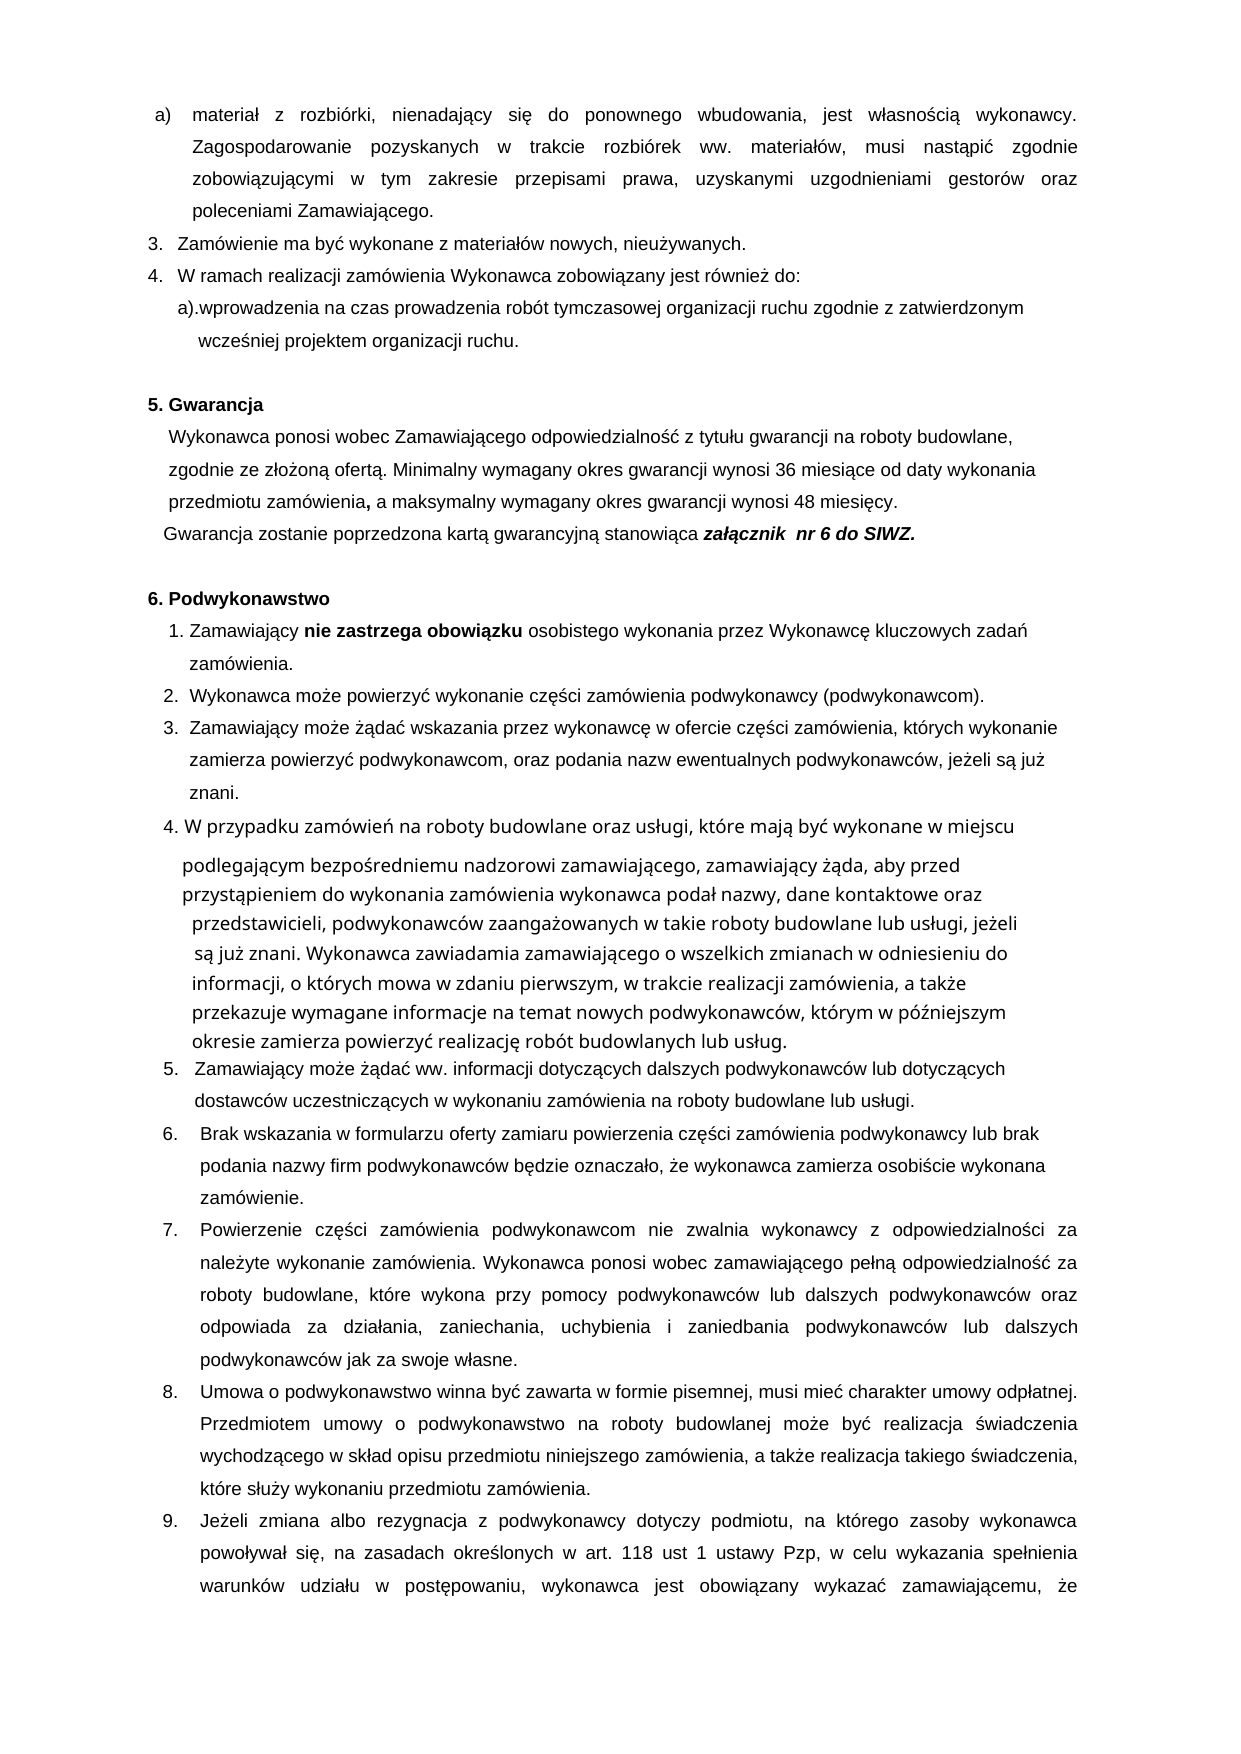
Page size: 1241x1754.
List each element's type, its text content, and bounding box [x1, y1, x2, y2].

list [162, 1510, 1078, 1596]
list W ramach realizacji zamówienia Wykonawca zobowiązany jest również do: [148, 265, 1078, 286]
text 2. Wykonawca może powierzyć wykonanie części zamówienia podwykonawcy (podwykonawcom). [148, 685, 1078, 706]
text informacji, o których mowa w zdaniu pierwszym, w trakcie realizacji zamówienia, a także [148, 970, 1078, 996]
text zamierza powierzyć podwykonawcom, oraz podania nazw ewentualnych podwykonawców, jeżeli są już [148, 749, 1078, 771]
text dostawców uczestniczących w wykonaniu zamówienia na roboty budowlane lub usługi. [148, 1090, 1078, 1112]
text Gwarancja zostanie poprzedzona kartą gwarancyjną stanowiąca załącznik nr 6 do SIWZ. [148, 523, 1078, 545]
text przedmiotu zamówienia, a maksymalny wymagany okres gwarancji wynosi 48 miesięcy. [148, 491, 1078, 512]
list Brak wskazania w formularzu oferty zamiaru powierzenia części zamówienia podwykonawcy lub brak podania nazwy firm podwykonawców będzie oznaczało, że wykonawca zamierza osobiście wykonana zamówienie. [162, 1122, 1078, 1208]
list Umowa o podwykonawstwo winna być zawarta w formie pisemnej, musi mieć charakter umowy odpłatnej. Przedmiotem umowy o podwykonawstwo na roboty budowlanej może być realizacja świadczenia wychodzącego w skład opisu przedmiotu niniejszego zamówienia, a także realizacja takiego świadczenia, które służy wykonaniu przedmiotu zamówienia. [162, 1381, 1078, 1499]
text przekazuje wymagane informacje na temat nowych podwykonawców, którym w późniejszym [148, 999, 1078, 1025]
list materiał z rozbiórki, nienadający się do ponownego wbudowania, jest własnością wykonawcy. Zagospodarowanie pozyskanych w trakcie rozbiórek ww. materiałów, musi nastąpić zgodnie zobowiązującymi w tym zakresie przepisami prawa, uzyskanymi uzgodnieniami gestorów oraz poleceniami Zamawiającego. [154, 103, 1078, 222]
text 5. Zamawiający może żądać ww. informacji dotyczących dalszych podwykonawców lub dotyczących [148, 1058, 1078, 1079]
text 1. Zamawiający nie zastrzega obowiązku osobistego wykonania przez Wykonawcę kluczowych zadań [148, 620, 1078, 642]
text są już znani. Wykonawca zawiadamia zamawiającego o wszelkich zmianach w odniesieniu do [148, 940, 1078, 966]
text okresie zamierza powierzyć realizację robót budowlanych lub usług. [148, 1028, 1078, 1054]
text zgodnie ze złożoną ofertą. Minimalny wymagany okres gwarancji wynosi 36 miesiące od daty wykonania [148, 459, 1078, 480]
list Powierzenie części zamówienia podwykonawcom nie zwalnia wykonawcy z odpowiedzialności za należyte wykonanie zamówienia. Wykonawca ponosi wobec zamawiającego pełną odpowiedzialność za roboty budowlane, które wykona przy pomocy podwykonawców lub dalszych podwykonawców oraz odpowiada za działania, zaniechania, uchybienia i zaniedbania podwykonawców lub dalszych podwykonawców jak za swoje własne. [162, 1219, 1078, 1370]
text przedstawicieli, podwykonawców zaangażowanych w takie roboty budowlane lub usługi, jeżeli [148, 911, 1078, 936]
text 6. Podwykonawstwo [148, 588, 1078, 609]
text znani. [148, 782, 1078, 803]
text a).wprowadzenia na czas prowadzenia robót tymczasowej organizacji ruchu zgodnie z zatwierdzonym [177, 297, 1078, 319]
list Zamówienie ma być wykonane z materiałów nowych, nieużywanych. [148, 233, 1078, 254]
text 3. Zamawiający może żądać wskazania przez wykonawcę w ofercie części zamówienia, których wykonanie [148, 717, 1078, 738]
text zamówienia. [148, 652, 1078, 674]
text przystąpieniem do wykonania zamówienia wykonawca podał nazwy, dane kontaktowe oraz [148, 881, 1078, 907]
text wcześniej projektem organizacji ruchu. [177, 329, 1078, 351]
text Wykonawca ponosi wobec Zamawiającego odpowiedzialność z tytułu gwarancji na roboty budowlane, [148, 426, 1078, 448]
text 5. Gwarancja [148, 394, 1078, 416]
text 4. W przypadku zamówień na roboty budowlane oraz usługi, które mają być wykonane w miejscu [148, 814, 1078, 839]
text podlegającym bezpośredniemu nadzorowi zamawiającego, zamawiający żąda, aby przed [148, 852, 1078, 878]
